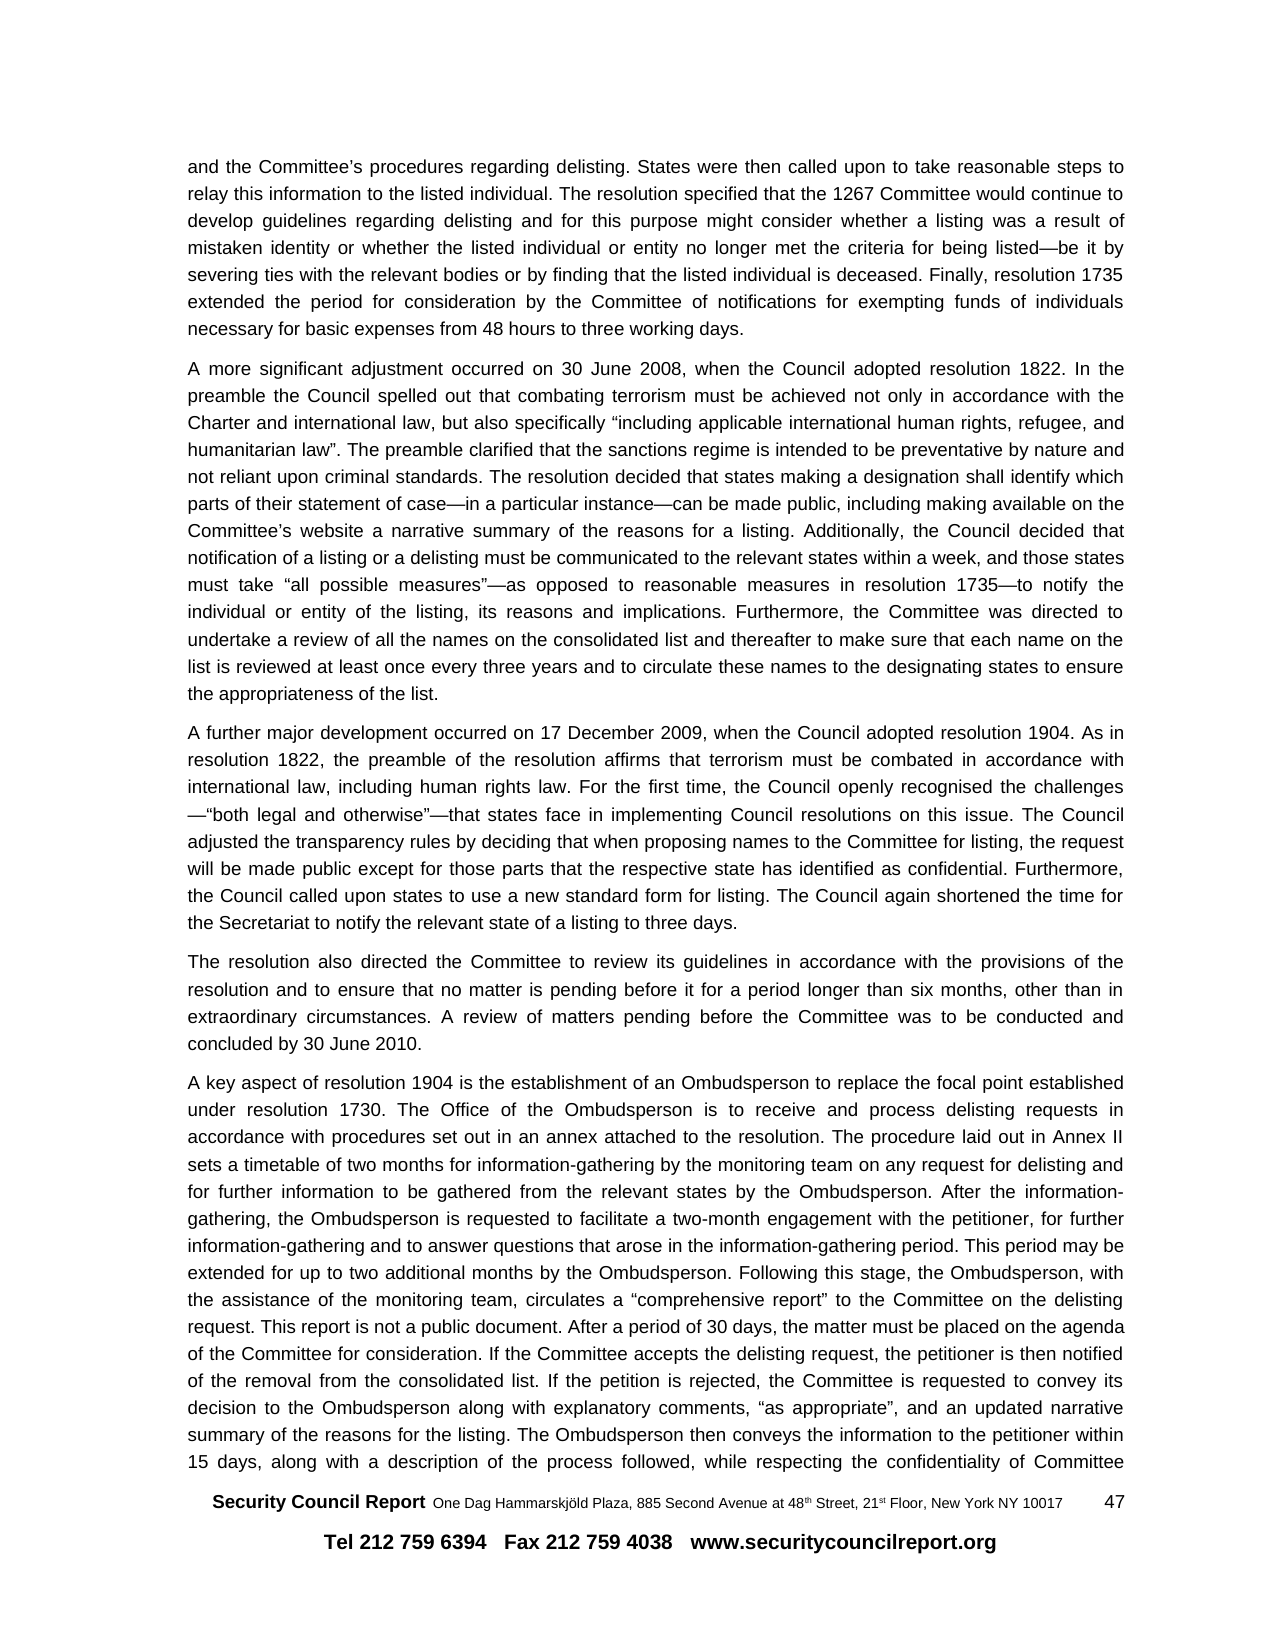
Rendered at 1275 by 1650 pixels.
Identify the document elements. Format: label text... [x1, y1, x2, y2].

text The resolution also directed the Committee to review its guidelines in accordance with the provisions of the resolution and to ensure that no matter is pending before it for a period longer than six months, other than in extraordinary circumstances. A review of matters pending before the Committee was to be conducted and concluded by 30 June 2010. [187, 946, 1125, 1054]
text A further major development occurred on 17 December 2009, when the Council adopted resolution 1904. As in resolution 1822, the preamble of the resolution affirms that terrorism must be combated in accordance with international law, including human rights law. For the first time, the Council openly recognised the challenges—“both legal and otherwise”—that states face in implementing Council resolutions on this issue. The Council adjusted the transparency rules by deciding that when proposing names to the Committee for listing, the request will be made public except for those parts that the respective state has identified as confidential. Furthermore, the Council called upon states to use a new standard form for listing. The Council again shortened the time for the Secretariat to notify the relevant state of a listing to three days. [187, 717, 1125, 933]
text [187, 150, 1125, 339]
text A more significant adjustment occurred on 30 June 2008, when the Council adopted resolution 1822. In the preamble the Council spelled out that combating terrorism must be achieved not only in accordance with the Charter and international law, but also specifically “including applicable international human rights, refugee, and humanitarian law”. The preamble clarified that the sanctions regime is intended to be preventative by nature and not reliant upon criminal standards. The resolution decided that states making a designation shall identify which parts of their statement of case—in a particular instance—can be made public, including making available on the Committee’s website a narrative summary of the reasons for a listing. Additionally, the Council decided that notification of a listing or a delisting must be communicated to the relevant states within a week, and those states must take “all possible measures”—as opposed to reasonable measures in resolution 1735—to notify the individual or entity of the listing, its reasons and implications. Furthermore, the Committee was directed to undertake a review of all the names on the consolidated list and thereafter to make sure that each name on the list is reviewed at least once every three years and to circulate these names to the designating states to ensure the appropriateness of the list. [187, 352, 1125, 704]
